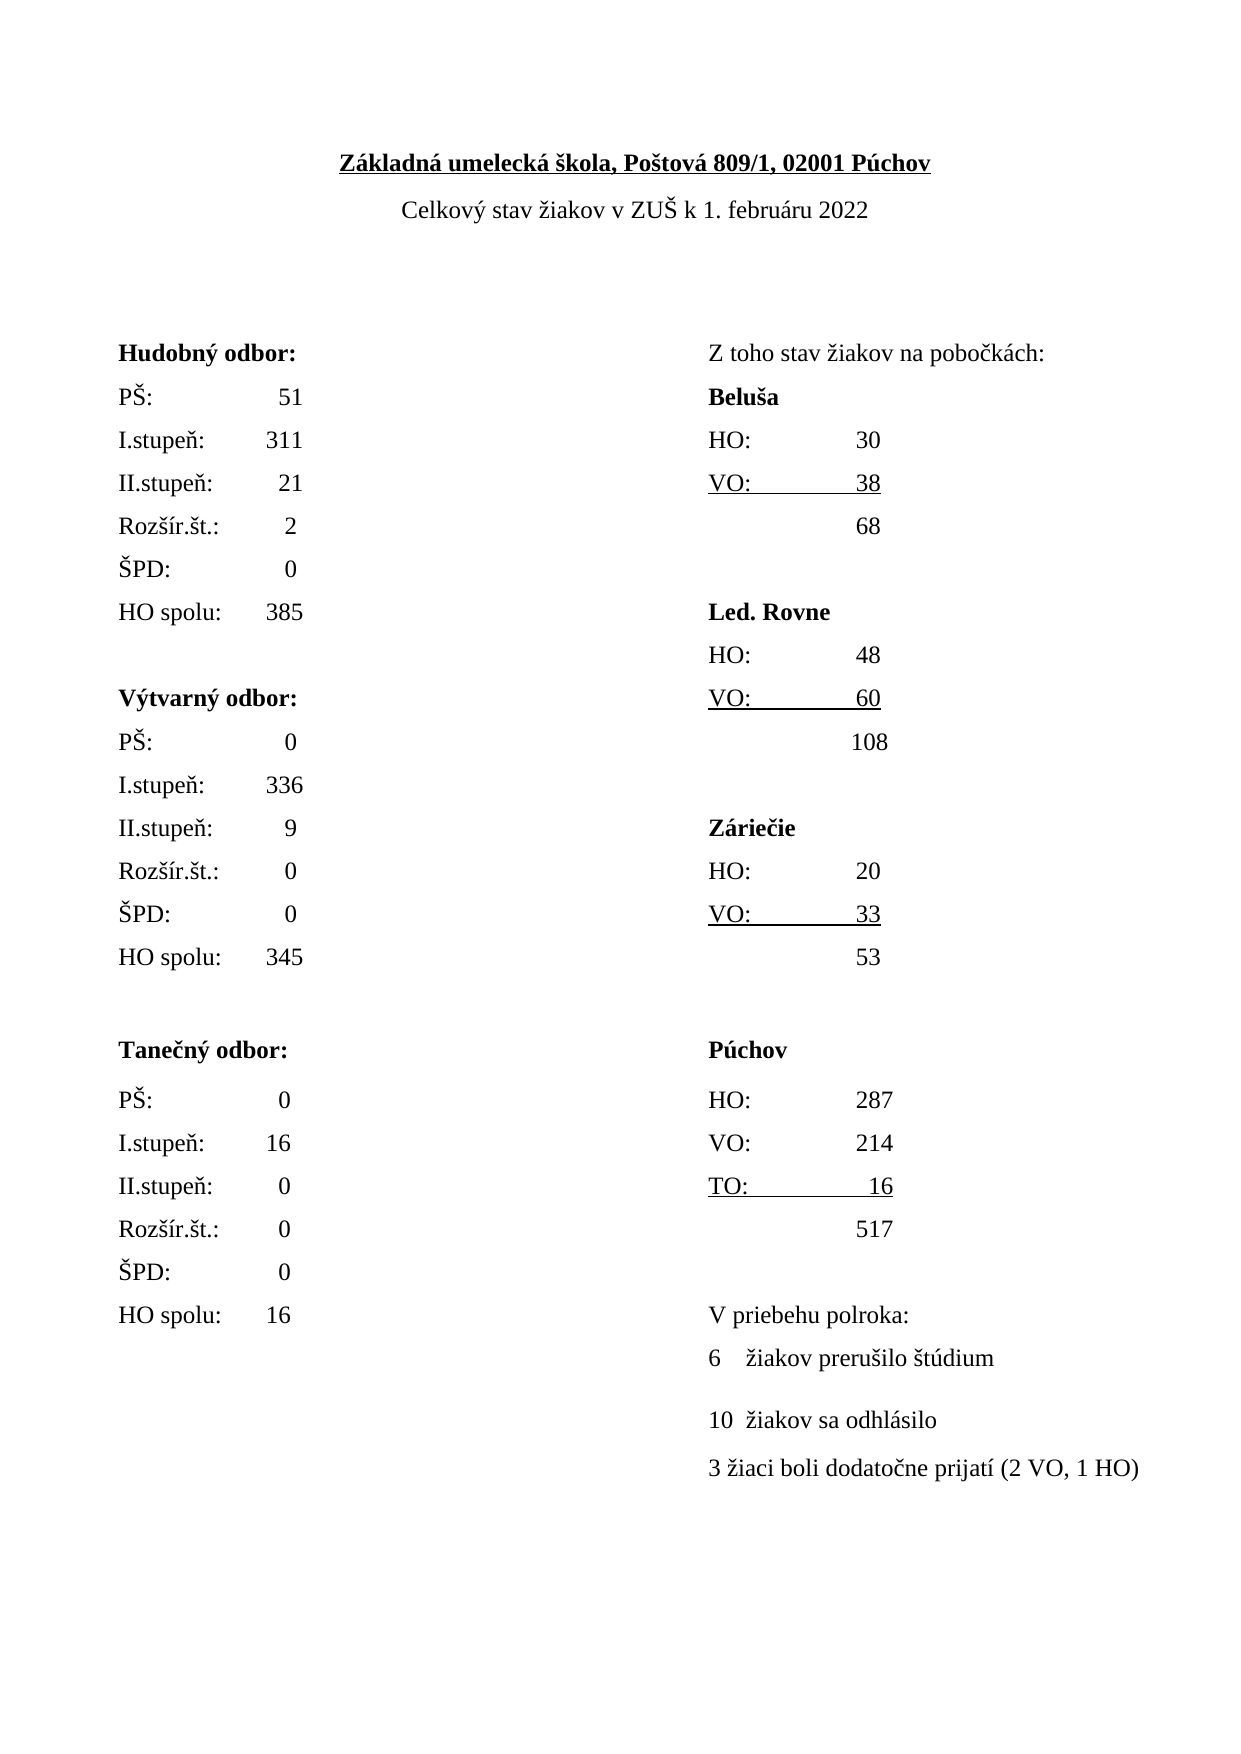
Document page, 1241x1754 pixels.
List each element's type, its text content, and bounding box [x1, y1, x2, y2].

text PŠ: 0 108 [118, 727, 1152, 755]
text HO spolu: 345 53 [118, 942, 1152, 971]
text II.stupeň: 0 TO: 16 [118, 1171, 1152, 1200]
text Hudobný odbor: Z toho stav žiakov na pobočkách: [118, 338, 1152, 367]
text ŠPD: 0 [118, 554, 1152, 583]
text HO: 48 [118, 640, 1152, 669]
text II.stupeň: 9 Záriečie [118, 813, 1152, 842]
text ŠPD: 0 [118, 1257, 1152, 1286]
text I.stupeň: 16 VO: 214 [118, 1128, 1152, 1157]
text Rozšír.št.: 2 68 [118, 511, 1152, 540]
text PŠ: 0 HO: 287 [118, 1085, 1152, 1113]
text Výtvarný odbor: VO: 60 [118, 683, 1152, 712]
text II.stupeň: 21 VO: 38 [118, 468, 1152, 497]
text Rozšír.št.: 0 517 [118, 1214, 1152, 1243]
text Celkový stav žiakov v ZUŠ k 1. februáru 2022 [118, 195, 1152, 224]
text PŠ: 51 Beluša [118, 382, 1152, 410]
text Rozšír.št.: 0 HO: 20 [118, 856, 1152, 885]
text HO spolu: 16 V priebehu polroka: [118, 1300, 1152, 1329]
text 3 žiaci boli dodatočne prijatí (2 VO, 1 HO) [708, 1453, 1152, 1482]
text HO spolu: 385 Led. Rovne [118, 597, 1152, 626]
list žiakov prerušilo štúdium [708, 1343, 1152, 1372]
list žiakov sa odhlásilo [708, 1406, 1152, 1434]
text I.stupeň: 311 HO: 30 [118, 425, 1152, 453]
text Tanečný odbor: Púchov [118, 1035, 1152, 1064]
text Základná umelecká škola, Poštová 809/1, 02001 Púchov [118, 148, 1152, 176]
text ŠPD: 0 VO: 33 [118, 899, 1152, 928]
text I.stupeň: 336 [118, 770, 1152, 798]
